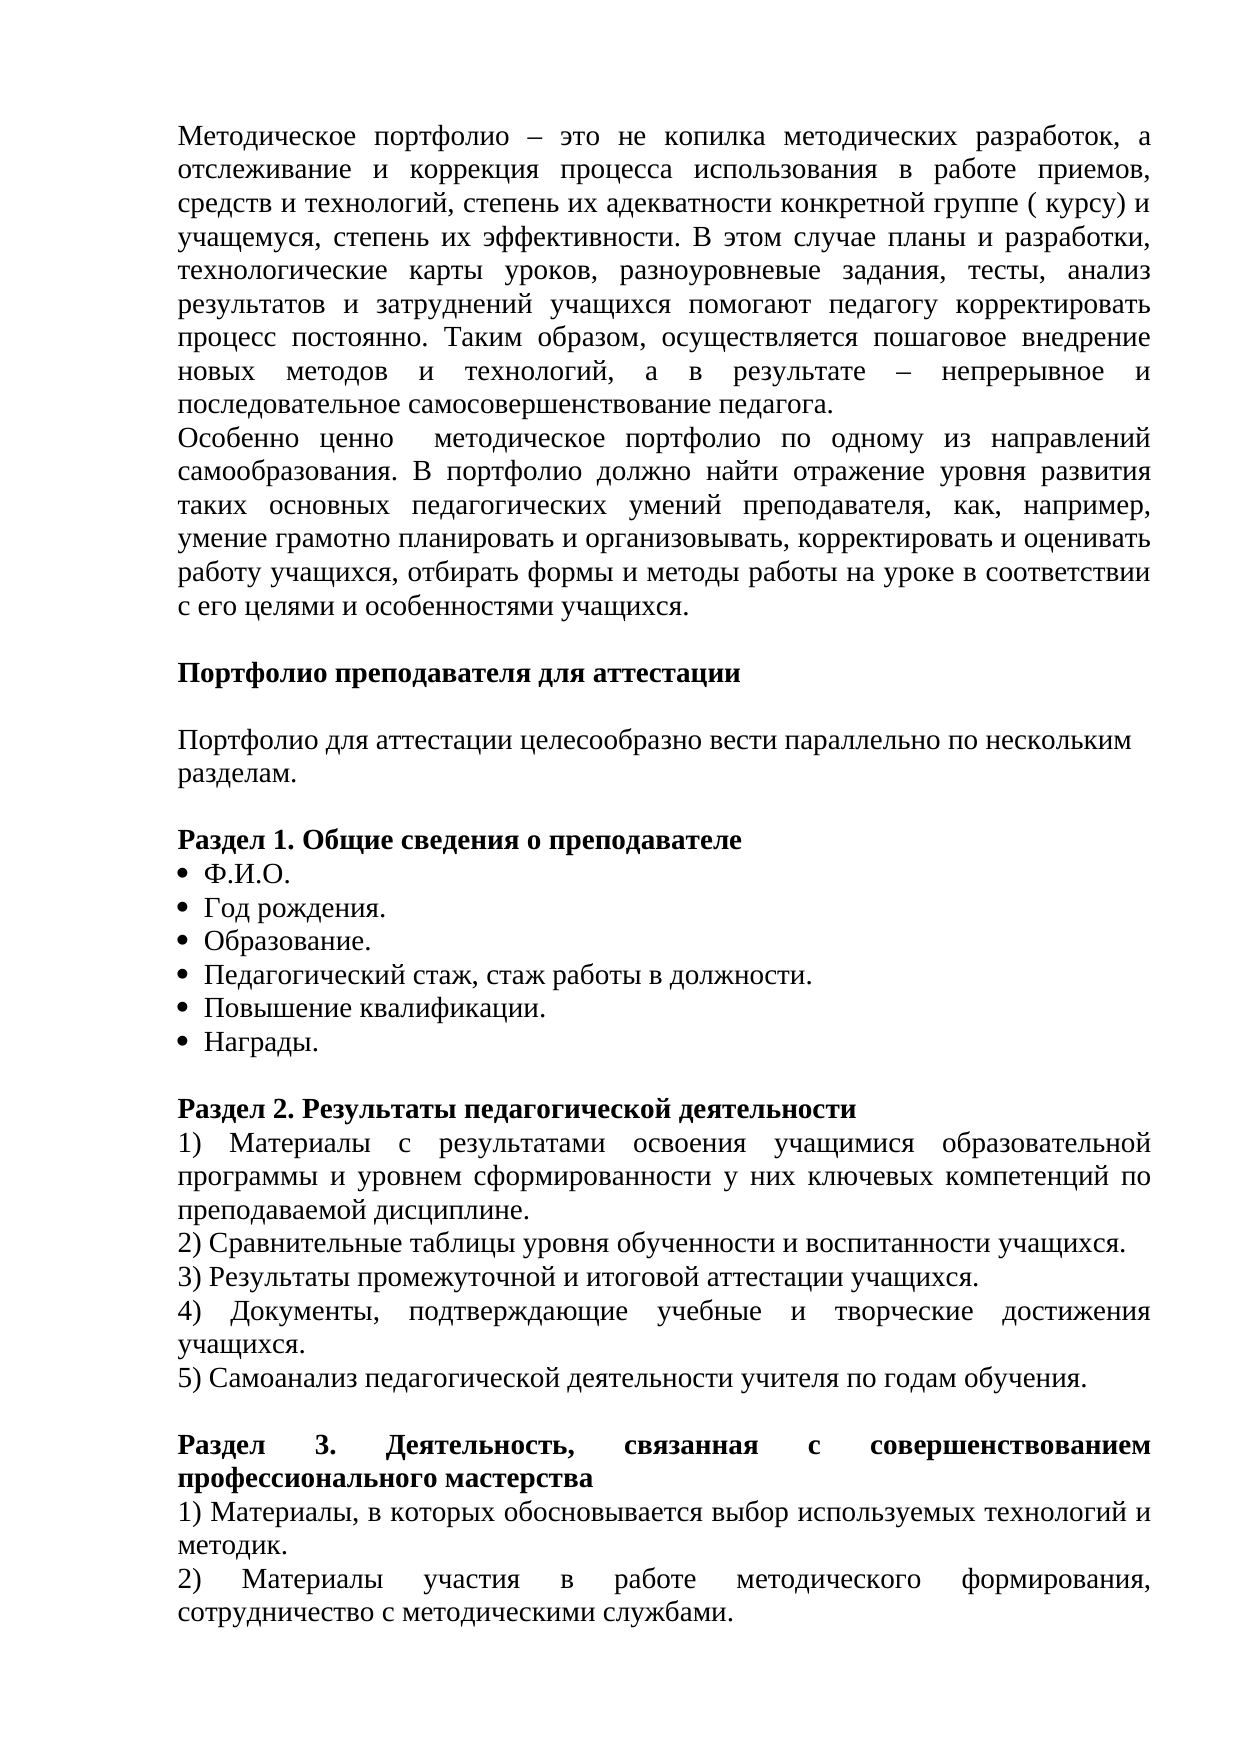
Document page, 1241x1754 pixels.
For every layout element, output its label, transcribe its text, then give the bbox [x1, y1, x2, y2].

text 2) Материалы участия в работе методического формирования, сотрудничество с методическими службами. [177, 1561, 1152, 1628]
text Награды. [177, 1024, 1152, 1058]
text Ф.И.О. [177, 856, 1152, 890]
text Раздел 2. Результаты педагогической деятельности [177, 1091, 1152, 1125]
text разделам. [177, 755, 1152, 789]
text 1) Материалы с результатами освоения учащимися образовательной программы и уровнем сформированности у них ключевых компетенций по преподаваемой дисциплине. [177, 1125, 1152, 1226]
text 1) Материалы, в которых обосновывается выбор используемых технологий и методик. [177, 1494, 1152, 1561]
text Год рождения. [177, 890, 1152, 923]
text Раздел 3. Деятельность, связанная с совершенствованием профессионального мастерства [177, 1427, 1152, 1494]
text 4) Документы, подтверждающие учебные и творческие достижения учащихся. [177, 1293, 1152, 1360]
text Особенно ценно методическое портфолио по одному из направлений самообразования. В портфолио должно найти отражение уровня развития таких основных педагогических умений преподавателя, как, например, умение грамотно планировать и организовывать, корректировать и оценивать работу учащихся, отбирать формы и методы работы на уроке в соответствии с его целями и особенностями учащихся. [177, 420, 1152, 621]
text 5) Самоанализ педагогической деятельности учителя по годам обучения. [177, 1360, 1152, 1393]
text Образование. [177, 923, 1152, 957]
text Методическое портфолио – это не копилка методических разработок, а отслеживание и коррекция процесса использования в работе приемов, средств и технологий, степень их адекватности конкретной группе ( курсу) и учащемуся, степень их эффективности. В этом случае планы и разработки, технологические карты уроков, разноуровневые задания, тесты, анализ результатов и затруднений учащихся помогают педагогу корректировать процесс постоянно. Таким образом, осуществляется пошаговое внедрение новых методов и технологий, а в результате – непрерывное и последовательное самосовершенствование педагога. [177, 118, 1152, 420]
text 3) Результаты промежуточной и итоговой аттестации учащихся. [177, 1259, 1152, 1293]
text Раздел 1. Общие сведения о преподавателе [177, 822, 1152, 856]
text Педагогический стаж, стаж работы в должности. [177, 957, 1152, 991]
text 2) Сравнительные таблицы уровня обученности и воспитанности учащихся. [177, 1226, 1152, 1259]
text Повышение квалификации. [177, 991, 1152, 1024]
text Портфолио преподавателя для аттестации [177, 655, 1152, 688]
text Портфолио для аттестации целесообразно вести параллельно по нескольким [177, 722, 1152, 755]
